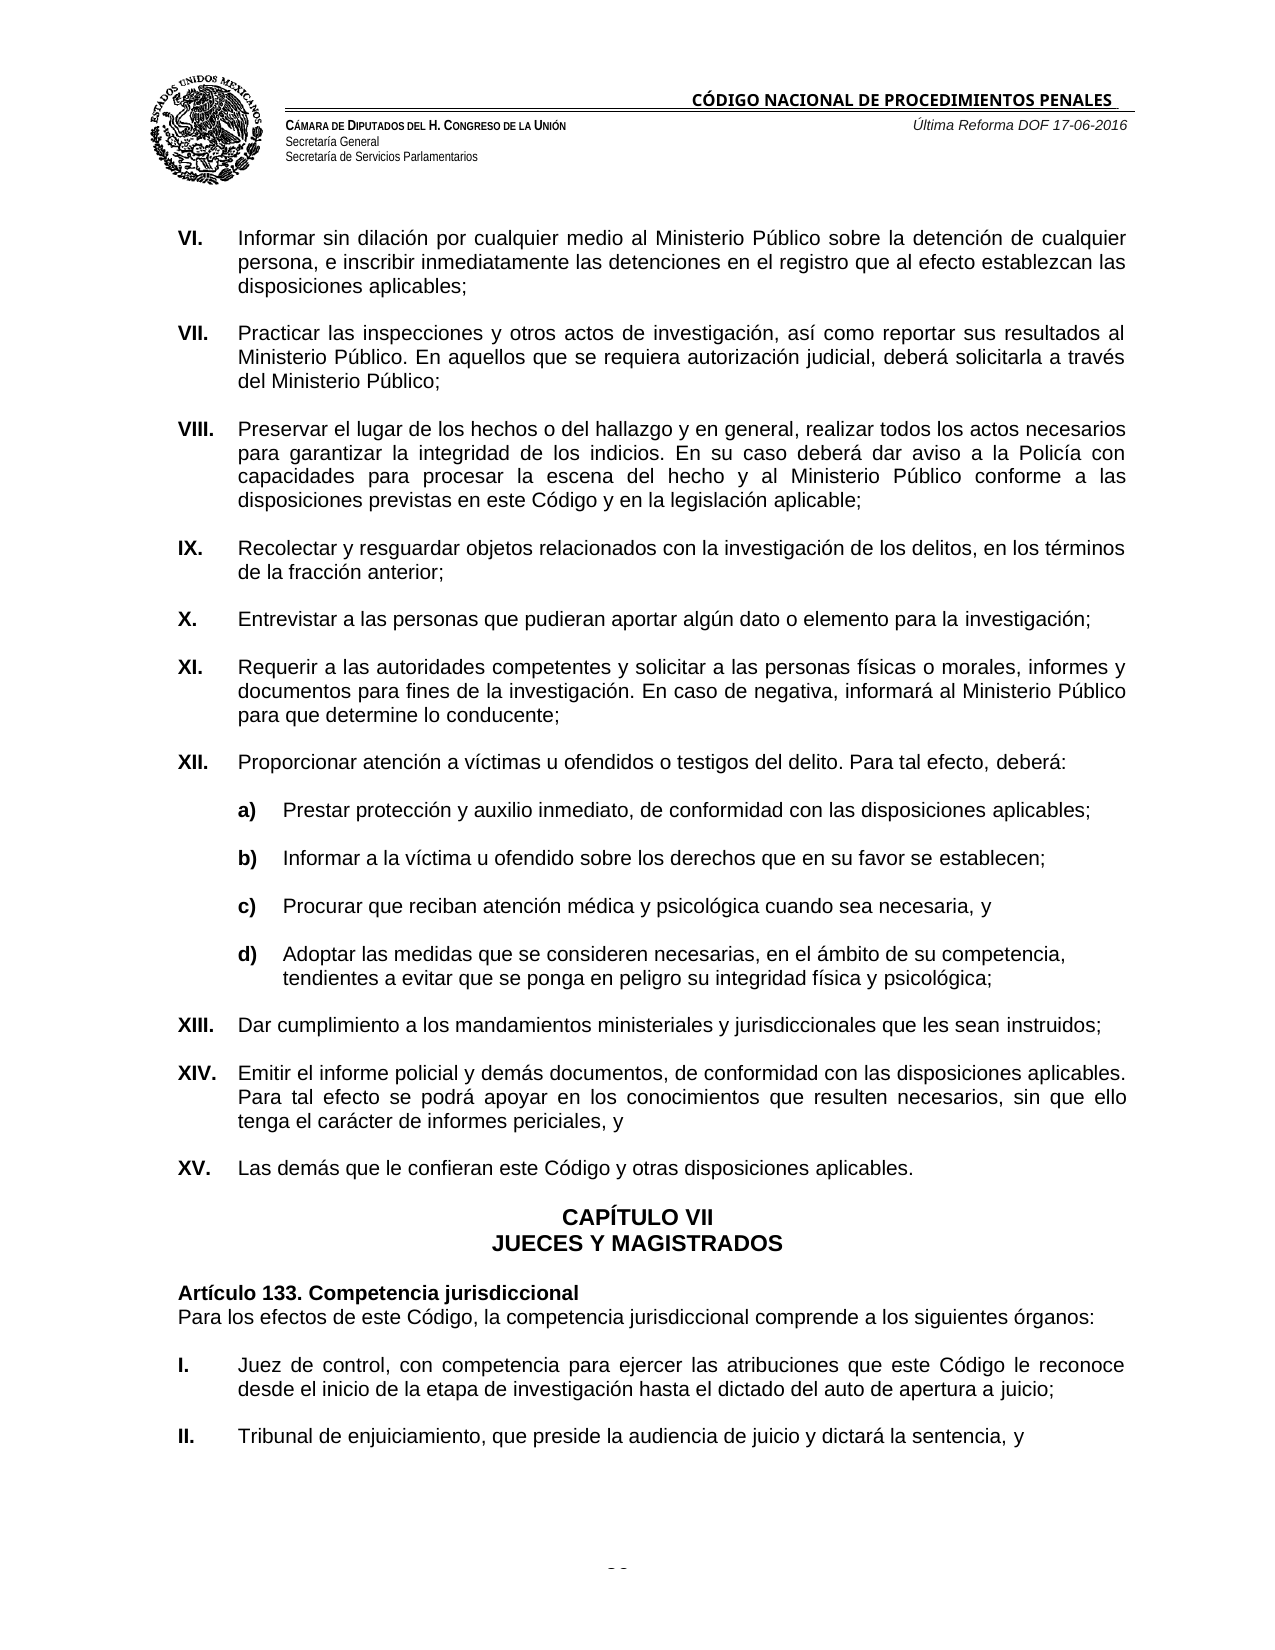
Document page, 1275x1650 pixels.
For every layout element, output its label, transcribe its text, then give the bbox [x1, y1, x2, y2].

list Prestar protección y auxilio inmediato, de conformidad con las disposiciones aplicables; [238, 798, 1146, 822]
list Procurar que reciban atención médica y psicológica cuando sea necesaria, y [238, 894, 1146, 918]
list Dar cumplimiento a los mandamientos ministeriales y jurisdiccionales que les sean instruidos; [178, 1013, 1146, 1037]
list Entrevistar a las personas que pudieran aportar algún dato o elemento para la investigación; [178, 607, 1146, 631]
list Tribunal de enjuiciamiento, que preside la audiencia de juicio y dictará la sentencia, y [178, 1423, 1146, 1447]
list Las demás que le confieran este Código y otras disposiciones aplicables. [178, 1156, 1146, 1180]
list Requerir a las autoridades competentes y solicitar a las personas físicas o morales, informes y documentos para fines de la investigación. En caso de negativa, informará al Ministerio Público para que determine lo conducente; [178, 655, 1127, 727]
list Adoptar las medidas que se consideren necesarias, en el ámbito de su competencia, tendientes a evitar que se ponga en peligro su integridad física y psicológica; [238, 942, 1127, 990]
list Practicar las inspecciones y otros actos de investigación, así como reportar sus resultados al Ministerio Público. En aquellos que se requiera autorización judicial, deberá solicitarla a través del Ministerio Público; [178, 321, 1127, 393]
list Recolectar y resguardar objetos relacionados con la investigación de los delitos, en los términos de la fracción anterior; [178, 536, 1126, 584]
list Emitir el informe policial y demás documentos, de conformidad con las disposiciones aplicables. Para tal efecto se podrá apoyar en los conocimientos que resulten necesarios, sin que ello tenga el carácter de informes periciales, y [178, 1061, 1128, 1133]
picture [147, 73, 265, 185]
list Juez de control, con competencia para ejercer las atribuciones que este Código le reconoce desde el inicio de la etapa de investigación hasta el dictado del auto de apertura a juicio; [178, 1352, 1126, 1400]
subtitle CAPÍTULO VII JUECES Y MAGISTRADOS [492, 1204, 785, 1257]
list Informar a la víctima u ofendido sobre los derechos que en su favor se establecen; [238, 846, 1146, 870]
text Para los efectos de este Código, la competencia jurisdiccional comprende a los siguientes órganos: [178, 1305, 1146, 1329]
list Informar sin dilación por cualquier medio al Ministerio Público sobre la detención de cualquier persona, e inscribir inmediatamente las detenciones en el registro que al efecto establezcan las disposiciones aplicables; [178, 226, 1127, 298]
list Proporcionar atención a víctimas u ofendidos o testigos del delito. Para tal efecto, deberá: [178, 750, 1146, 774]
subtitle Artículo 133. Competencia jurisdiccional [178, 1281, 1146, 1305]
list Preservar el lugar de los hechos o del hallazgo y en general, realizar todos los actos necesarios para garantizar la integridad de los indicios. En su caso deberá dar aviso a la Policía con capacidades para procesar la escena del hecho y al Ministerio Público conforme a las disposiciones previstas en este Código y en la legislación aplicable; [178, 416, 1127, 512]
